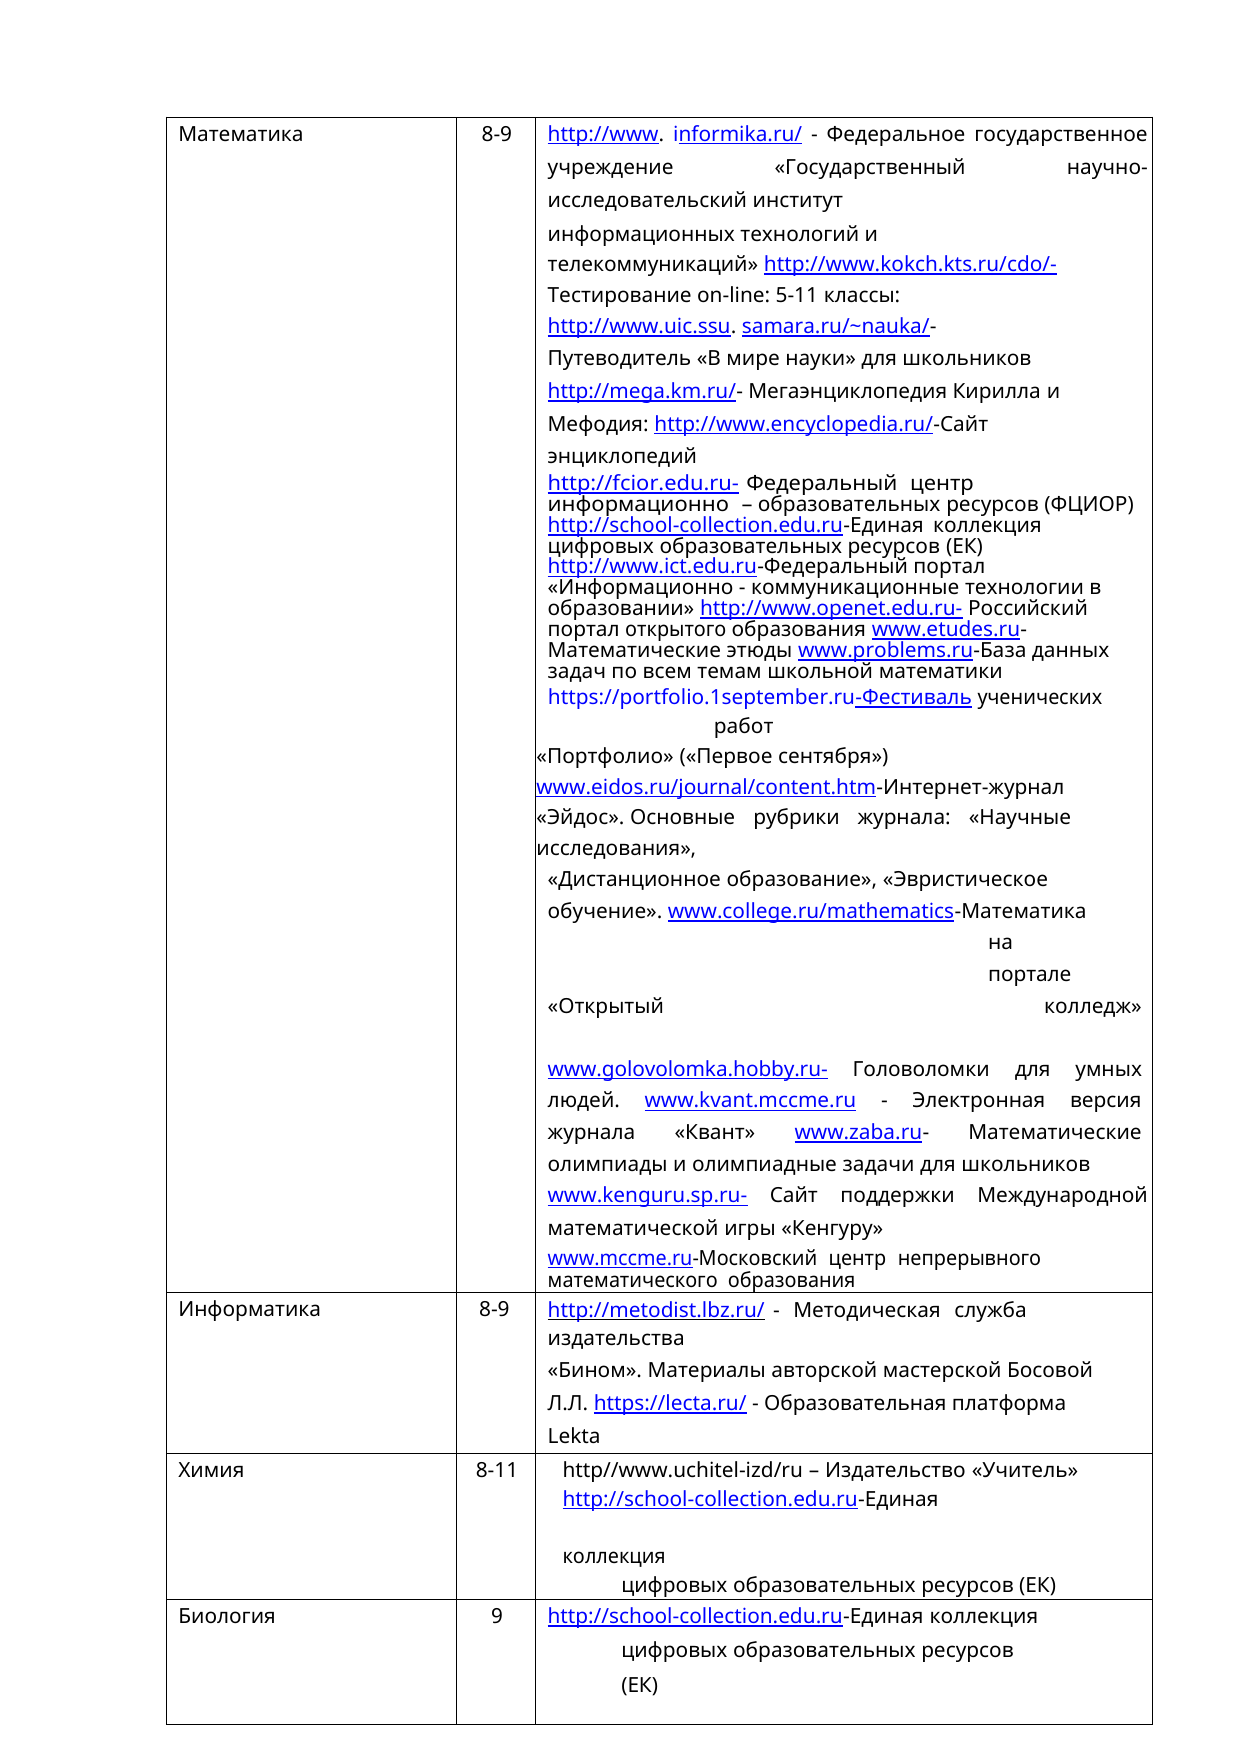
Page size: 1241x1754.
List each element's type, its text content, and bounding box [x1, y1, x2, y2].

table_cell Химия [167, 1454, 456, 1599]
table_header Математика [167, 118, 456, 1292]
table_header http://www. informika.ru/ - Федеральное государственное учреждение «Государственный научно-исследовательский институт информационных технологий и телекоммуникаций» http://www.kokch.kts.ru/cdo/- Тестирование on-line: 5-11 классы: http://www.uic.ssu. samara.ru/~nauka/- Путеводитель «В мире науки» для школьников http://mega.km.ru/- Мегаэнциклопедия Кирилла и Мефодия: http://www.encyclopedia.ru/-Сайт энциклопедий http://fcior.edu.ru- Федеральный центр информационно – образовательных ресурсов (ФЦИОР) http://school-collection.edu.ru-Единая коллекция цифровых образовательных ресурсов (ЕК) http://www.ict.edu.ru-Федеральный портал «Информационно - коммуникационные технологии в образовании» http://www.openet.edu.ru- Российский портал открытого образования www.etudes.ru-Математические этюды www.problems.ru-База данных задач по всем темам школьной математики https://portfolio.1september.ru-Фестиваль ученических работ «Портфолио» («Первое сентября») www.eidos.ru/journal/content.htm-Интернет-журнал «Эйдос». Основные рубрики журнала: «Научные исследования», «Дистанционное образование», «Эвристическое обучение». www.college.ru/mathematics-Математика на портале «Открытый колледж» www.golovolomka.hobby.ru- Головоломки для умных людей. www.kvant.mccme.ru - Электронная версия журнала «Квант» www.zaba.ru- Математические олимпиады и олимпиадные задачи для школьников www.kenguru.sp.ru- Сайт поддержки Международной математической игры «Кенгуру» www.mccme.ru-Московский центр непрерывного математического образования [536, 118, 1152, 1292]
table_cell 8-11 [457, 1454, 535, 1599]
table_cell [536, 1600, 1152, 1724]
table_cell 9 [457, 1600, 535, 1724]
table_cell Биология [167, 1600, 456, 1724]
table_cell Информатика [167, 1293, 456, 1453]
table_header 8-9 [457, 118, 535, 1292]
table_cell 8-9 [457, 1293, 535, 1453]
table_cell http://metodist.lbz.ru/ - Методическая служба издательства «Бином». Материалы авторской мастерской Босовой Л.Л. https://lecta.ru/ - Образовательная платформа Lekta [536, 1293, 1152, 1453]
table_cell http//www.uchitel-izd/ru – Издательство «Учитель» http://school-collection.edu.ru-Единая коллекция цифровых образовательных ресурсов (ЕК) [536, 1454, 1152, 1599]
